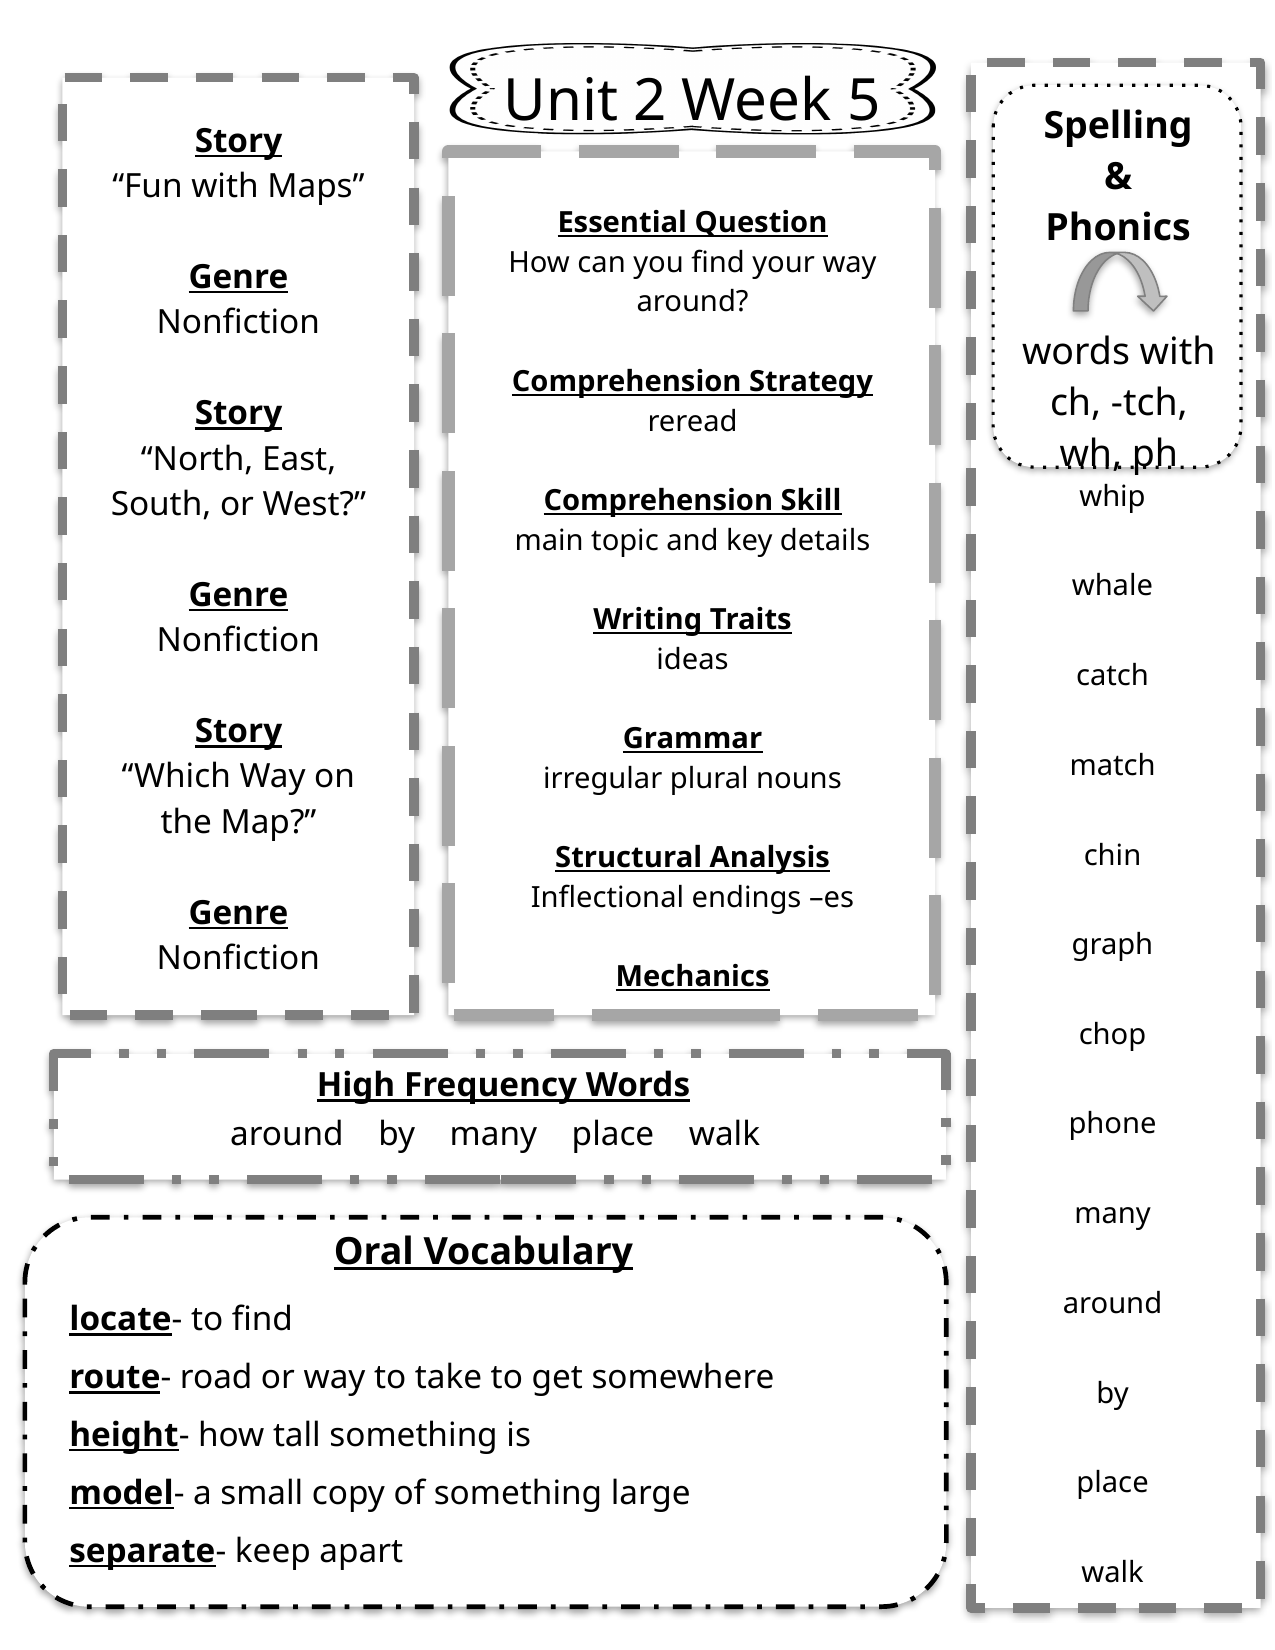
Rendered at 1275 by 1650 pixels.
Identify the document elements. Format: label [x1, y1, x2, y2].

picture [450, 25, 936, 152]
